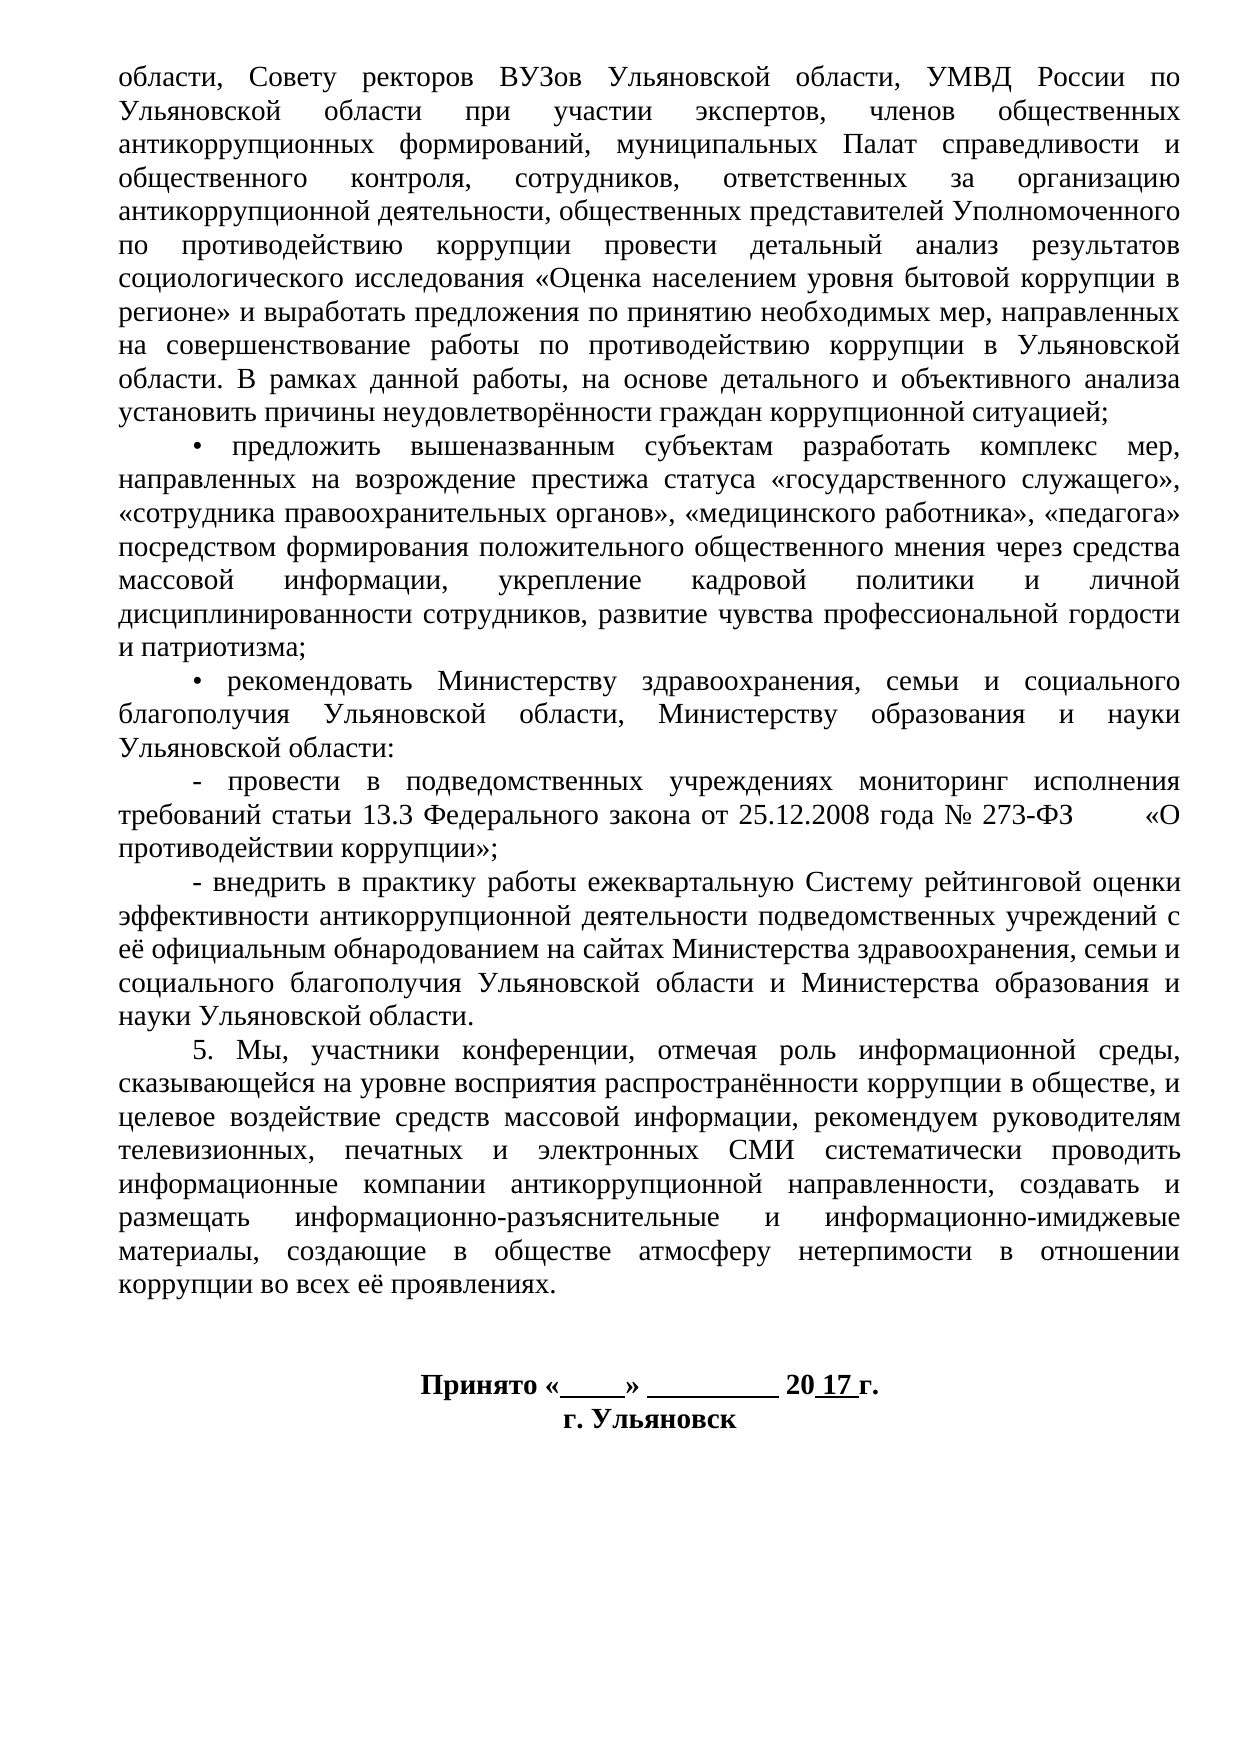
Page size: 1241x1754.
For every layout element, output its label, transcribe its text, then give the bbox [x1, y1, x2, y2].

text 5. Мы, участники конференции, отмечая роль информационной среды, сказывающейся на уровне восприятия распространённости коррупции в обществе, и целевое воздействие средств массовой информации, рекомендуем руководителям телевизионных, печатных и электронных СМИ систематически проводить информационные компании антикоррупционной направленности, создавать и размещать информационно-разъяснительные и информационно-имиджевые материалы, создающие в обществе атмосферу нетерпимости в отношении коррупции во всех её проявлениях. [118, 1032, 1181, 1300]
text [118, 59, 1181, 428]
text - провести в подведомственных учреждениях мониторинг исполнения требований статьи 13.3 Федерального закона от 25.12.2008 года № 273-ФЗ «О противодействии коррупции»; [118, 763, 1181, 864]
text Принято « » 20 17 г. г. Ульяновск [118, 1367, 1181, 1434]
text - внедрить в практику работы ежеквартальную Систему рейтинговой оценки эффективности антикоррупционной деятельности подведомственных учреждений с её официальным обнародованием на сайтах Министерства здравоохранения, семьи и социального благополучия Ульяновской области и Министерства образования и науки Ульяновской области. [118, 864, 1181, 1032]
text • предложить вышеназванным субъектам разработать комплекс мер, направленных на возрождение престижа статуса «государственного служащего», «сотрудника правоохранительных органов», «медицинского работника», «педагога» посредством формирования положительного общественного мнения через средства массовой информации, укрепление кадровой политики и личной дисциплинированности сотрудников, развитие чувства профессиональной гордости и патриотизма; [118, 428, 1181, 663]
text • рекомендовать Министерству здравоохранения, семьи и социального благополучия Ульяновской области, Министерству образования и науки Ульяновской области: [118, 663, 1181, 763]
